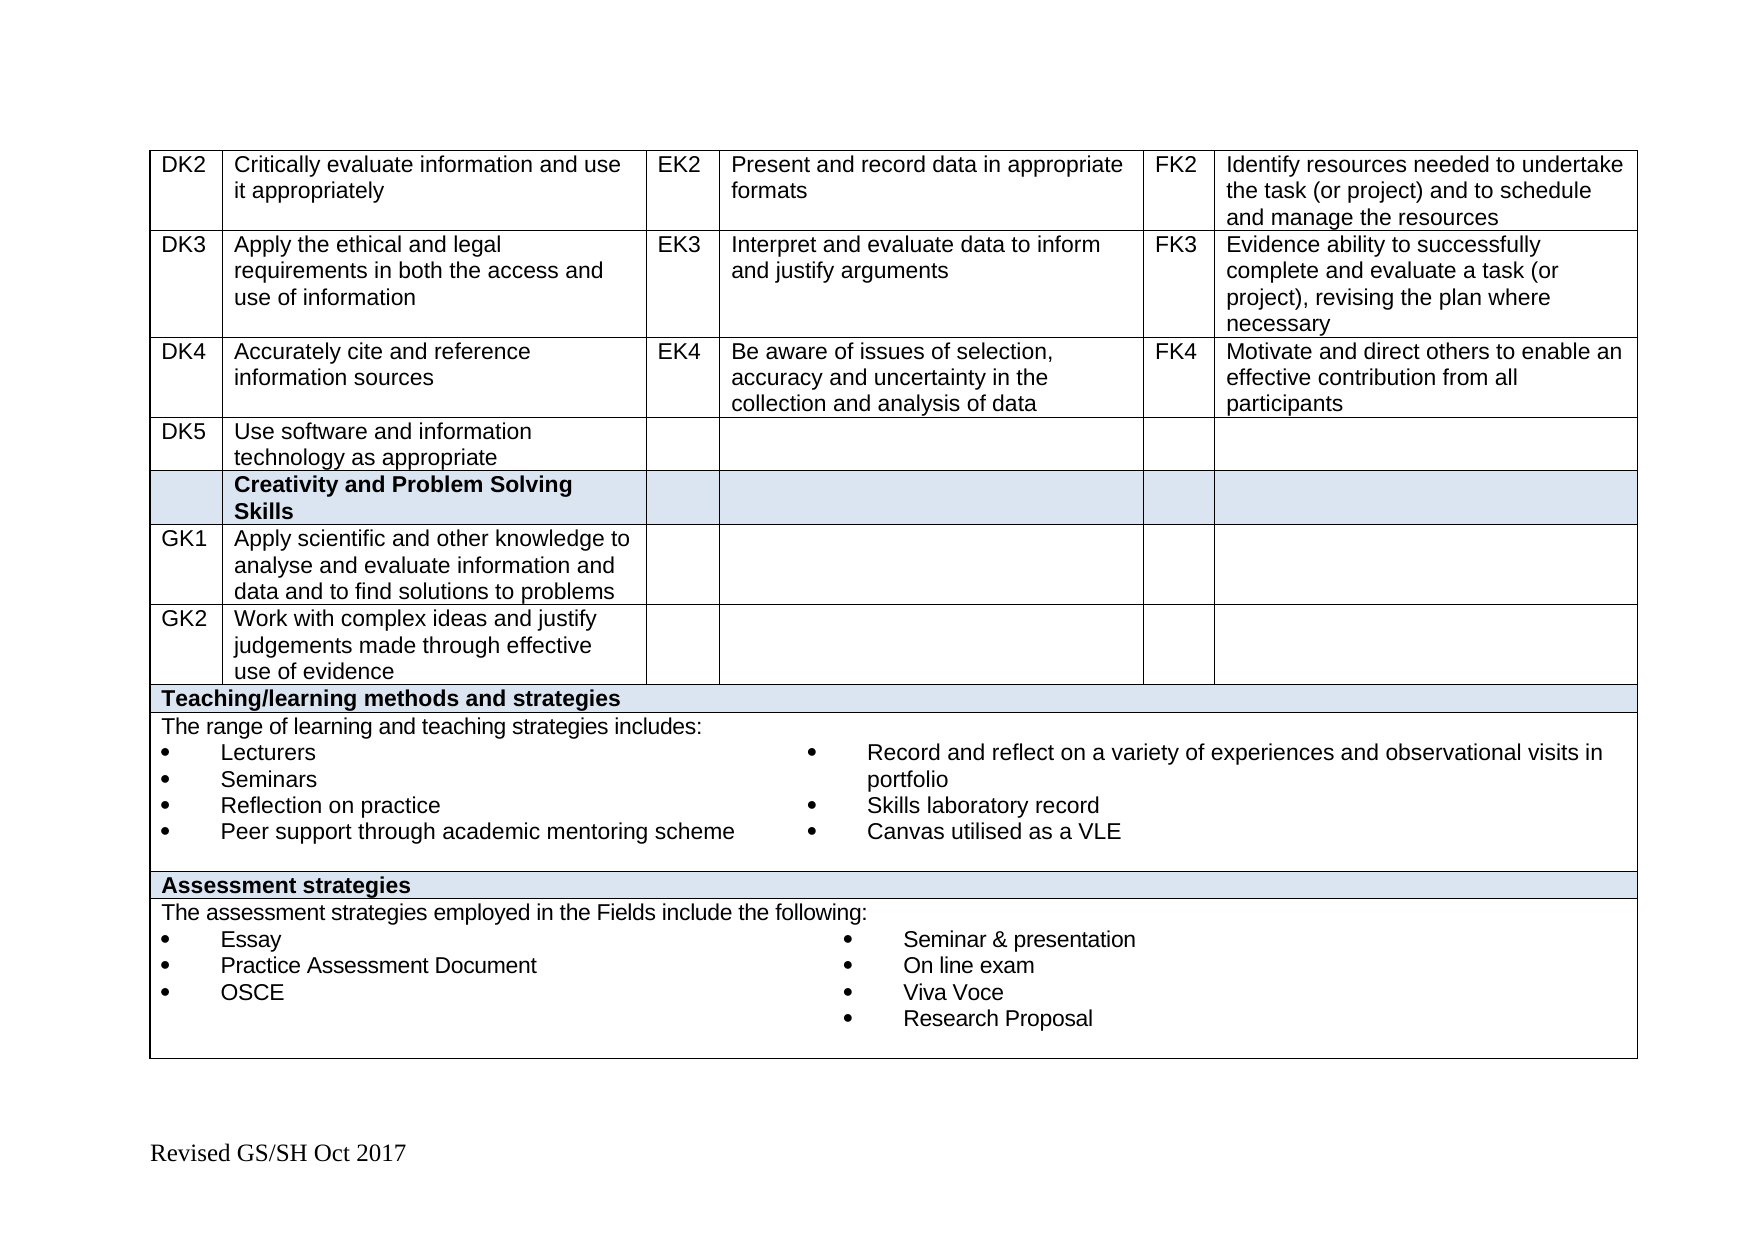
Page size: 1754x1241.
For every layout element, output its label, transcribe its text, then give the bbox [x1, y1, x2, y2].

table_cell [1215, 525, 1637, 604]
table_cell [1215, 418, 1637, 470]
table_header Identify resources needed to undertake the task (or project) and to schedule and manage the resources [1215, 151, 1637, 230]
table_cell Work with complex ideas and justify judgements made through effective use of evidence [223, 605, 646, 684]
table_header Critically evaluate information and use it appropriately [223, 151, 646, 230]
table_cell [720, 418, 1143, 470]
table_cell Seminar & presentation On line exam Viva Voce Research Proposal [833, 926, 1637, 1057]
table_cell Motivate and direct others to enable an effective contribution from all participants [1215, 338, 1637, 417]
table_cell [647, 525, 719, 604]
table_header DK2 [151, 151, 222, 230]
table_cell Accurately cite and reference information sources [223, 338, 646, 417]
table_cell Be aware of issues of selection, accuracy and uncertainty in the collection and analysis of data [720, 338, 1143, 417]
table_cell EK4 [647, 338, 719, 417]
table_cell [720, 605, 1143, 684]
table_cell [720, 525, 1143, 604]
table_cell The range of learning and teaching strategies includes: [151, 713, 1637, 739]
table_cell DK4 [151, 338, 222, 417]
table_cell Apply the ethical and legal requirements in both the access and use of information [223, 231, 646, 337]
table_header EK2 [647, 151, 719, 230]
table_cell Apply scientific and other knowledge to analyse and evaluate information and data and to find solutions to problems [223, 525, 646, 604]
table_cell [720, 471, 1143, 524]
table_header FK2 [1144, 151, 1214, 230]
table_cell Use software and information technology as appropriate [223, 418, 646, 470]
table_cell EK3 [647, 231, 719, 337]
table_cell Interpret and evaluate data to inform and justify arguments [720, 231, 1143, 337]
table_cell [647, 471, 719, 524]
table_cell [647, 418, 719, 470]
table_cell Lecturers Seminars Reflection on practice Peer support through academic mentoring scheme [151, 739, 797, 871]
table_cell GK1 [151, 525, 222, 604]
table_cell DK3 [151, 231, 222, 337]
table_cell Assessment strategies [151, 872, 1637, 898]
table_cell [1144, 418, 1214, 470]
table_cell GK2 [151, 605, 222, 684]
table_cell Essay Practice Assessment Document OSCE [151, 926, 833, 1057]
table_cell [1215, 471, 1637, 524]
table_cell [647, 605, 719, 684]
table_cell DK5 [151, 418, 222, 470]
table_cell Teaching/learning methods and strategies [151, 685, 1637, 712]
table_cell FK3 [1144, 231, 1214, 337]
table_cell The assessment strategies employed in the Fields include the following: [151, 899, 1637, 926]
table_cell [1215, 605, 1637, 684]
table_cell [1144, 525, 1214, 604]
table_cell [151, 471, 222, 524]
table_cell [1144, 605, 1214, 684]
table_cell [1144, 471, 1214, 524]
table_header Present and record data in appropriate formats [720, 151, 1143, 230]
table_cell FK4 [1144, 338, 1214, 417]
table_cell Record and reflect on a variety of experiences and observational visits in portfolio Skills laboratory record Canvas utilised as a VLE [797, 739, 1637, 871]
table_cell Evidence ability to successfully complete and evaluate a task (or project), revising the plan where necessary [1215, 231, 1637, 337]
table_cell Creativity and Problem Solving Skills [223, 471, 646, 524]
